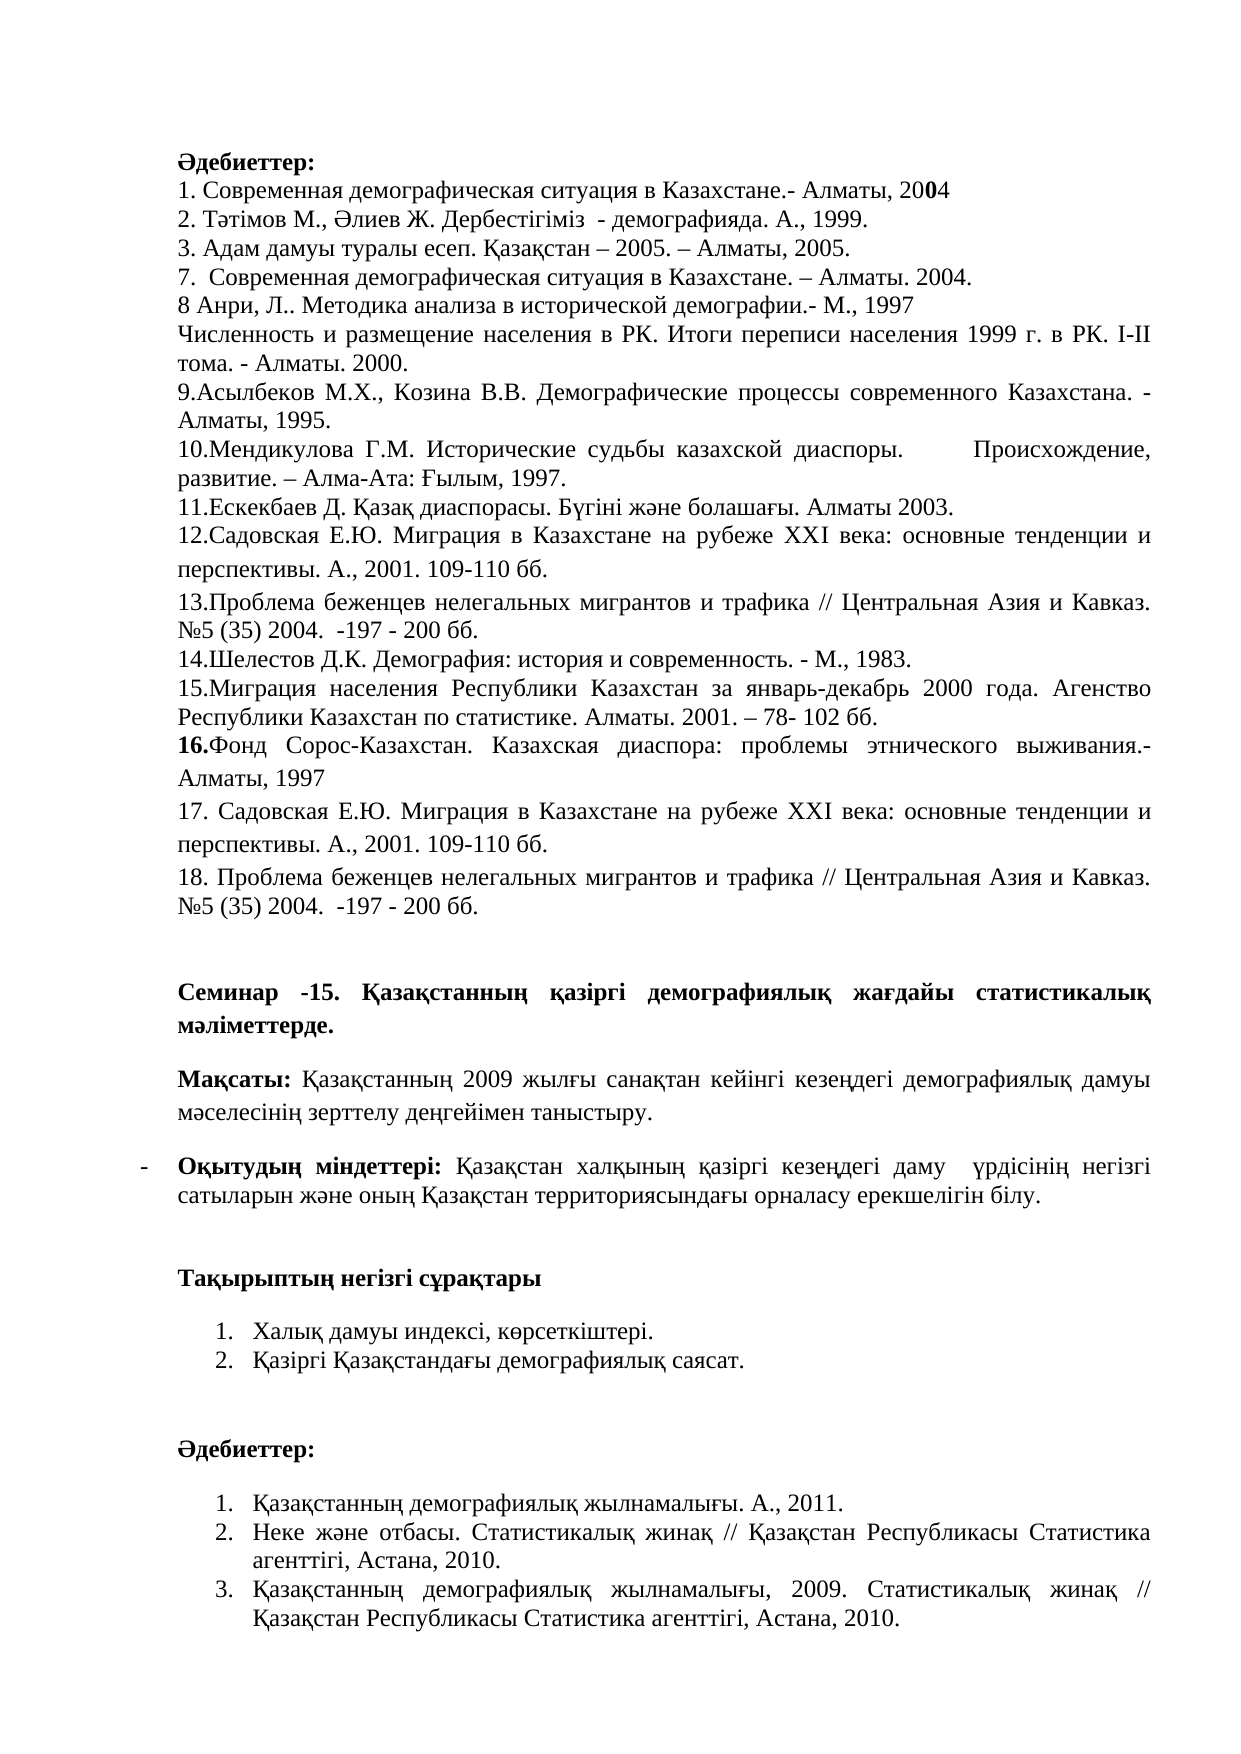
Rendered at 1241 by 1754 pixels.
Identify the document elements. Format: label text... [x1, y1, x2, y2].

text Мақсаты: Қазақстанның 2009 жылғы санақтан кейінгі кезеңдегі демографиялық дамуы мәселесінің зерттелу деңгейімен таныстыру. [177, 1064, 1152, 1126]
text 13.Проблема беженцев нелегальных мигрантов и трафика // Центральная Азия и Кавказ. №5 (35) 2004. -197 - 200 бб. [177, 587, 1152, 644]
list Оқытудың міндеттері: Қазақстан халқының қазіргі кезеңдегі даму үрдісінің негізгі сатыларын және оның Қазақстан территориясындағы орналасу ерекшелігін білу. [140, 1151, 1152, 1209]
text 14.Шелестов Д.К. Демография: история и современность. - М., 1983. [177, 644, 1147, 673]
text 17. Садовская Е.Ю. Миграция в Казахстане на рубеже ХХІ века: основные тенденции и перспективы. А., 2001. 109-110 бб. [177, 796, 1152, 858]
text 18. Проблема беженцев нелегальных мигрантов и трафика // Центральная Азия и Кавказ. №5 (35) 2004. -197 - 200 бб. [177, 862, 1152, 920]
text Численность и размещение населения в РК. Итоги переписи населения . в РК. І-ІІ тома. - Алматы. 2000. [177, 319, 1152, 377]
text Әдебиеттер: [177, 1434, 1152, 1463]
text Семинар -15. Қазақстанның қазіргі демографиялық жағдайы статистикалық мәліметтерде. [177, 977, 1152, 1039]
list Неке және отбасы. Статистикалық жинақ // Қазақстан Республикасы Статистика агенттігі, Астана, 2010. [215, 1517, 1152, 1574]
text 7. Современная демографическая ситуация в Казахстане. – Алматы. 2004. [177, 262, 1152, 291]
text 1. Современная демографическая ситуация в Казахстане.- Алматы, 2004 [177, 176, 1152, 204]
text 2. Тәтімов М., Әлиев Ж. Дербестігіміз - демографияда. А., 1999. [177, 204, 1152, 233]
text 9.Асылбеков М.Х., Козина В.В. Демографические процессы современного Казахстана. - Алматы, 1995. [177, 377, 1152, 434]
text 11.Ескекбаев Д. Қазақ диаспорасы. Бүгіні және болашағы. Алматы 2003. [177, 492, 1152, 521]
text Әдебиеттер: [177, 147, 1147, 176]
text 16.Фонд Сорос-Казахстан. Казахская диаспора: проблемы этнического выживания.- Алматы, 1997 [177, 730, 1152, 792]
text 12.Садовская Е.Ю. Миграция в Казахстане на рубеже ХХІ века: основные тенденции и перспективы. А., 2001. 109-110 бб. [177, 521, 1152, 582]
list Қазақстанның демографиялық жылнамалығы, 2009. Статистикалық жинақ // Қазақстан Республикасы Статистика агенттігі, Астана, 2010. [215, 1574, 1152, 1632]
text Тақырыптың негізгі сұрақтары [177, 1263, 1152, 1291]
list Қазақстанның демографиялық жылнамалығы. А., 2011. [215, 1488, 1152, 1517]
text 10.Мендикулова Г.М. Исторические судьбы казахской диаспоры. Происхождение, развитие. – Алма-Ата: Ғылым, 1997. [177, 434, 1152, 492]
text 3. Адам дамуы туралы есеп. Қазақстан – 2005. – Алматы, 2005. [177, 233, 1152, 262]
text 15.Миграция населения Республики Казахстан за январь-декабрь 2000 года. Агенство Республики Казахстан по статистике. Алматы. 2001. – 78- 102 бб. [177, 673, 1152, 730]
list Халық дамуы индексі, көрсеткіштері. [215, 1316, 1152, 1345]
text 8 Анри, Л.. Методика анализа в исторической демографии.- М., 1997 [177, 291, 1152, 319]
list Қазіргі Қазақстандағы демографиялық саясат. [215, 1345, 1152, 1374]
